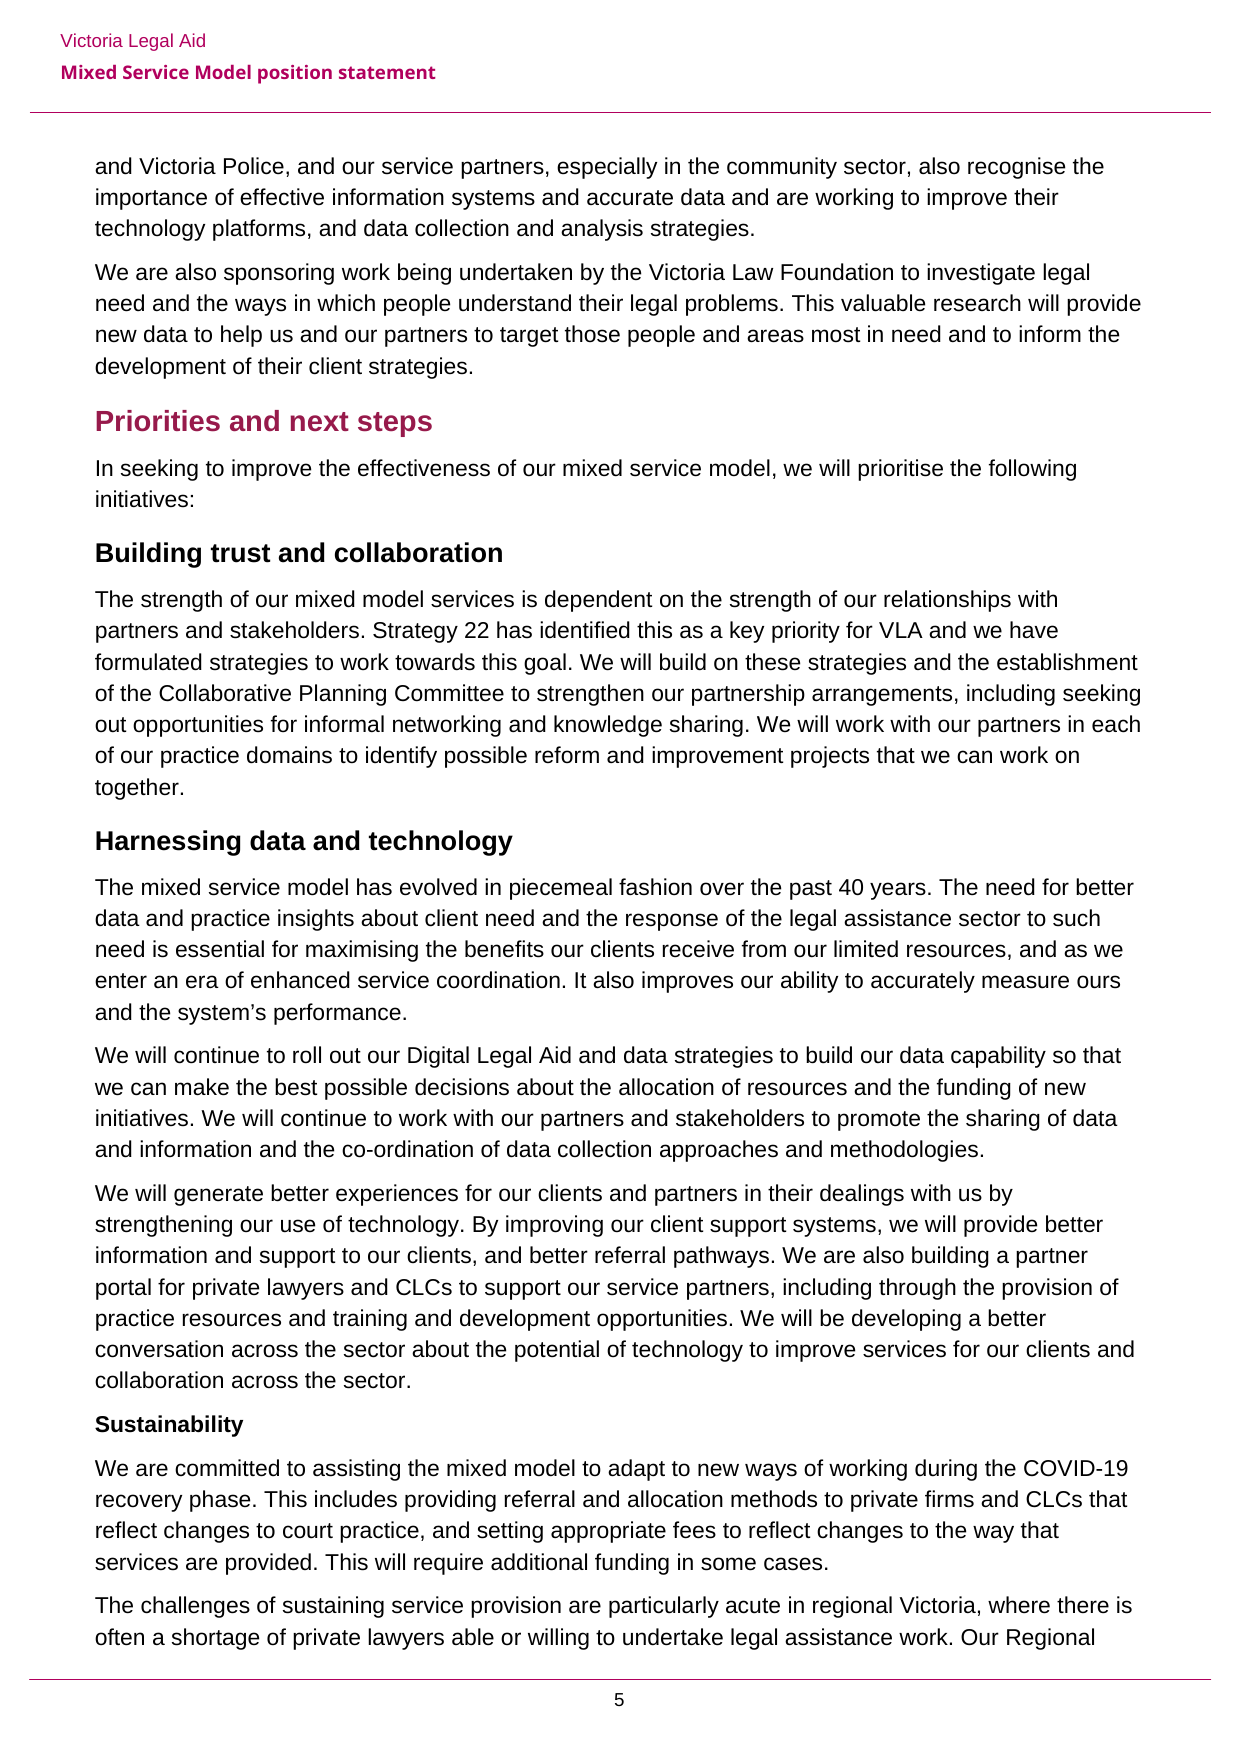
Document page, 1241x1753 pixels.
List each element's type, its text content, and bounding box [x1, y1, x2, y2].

text The mixed service model has evolved in piecemeal fashion over the past 40 years. The need for better data and practice insights about client need and the response of the legal assistance sector to such need is essential for maximising the benefits our clients receive from our limited resources, and as we enter an era of enhanced service coordination. It also improves our ability to accurately measure ours and the system’s performance. [94, 869, 1146, 1025]
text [94, 148, 1146, 241]
text We will generate better experiences for our clients and partners in their dealings with us by strengthening our use of technology. By improving our client support systems, we will provide better information and support to our clients, and better referral pathways. We are also building a partner portal for private lawyers and CLCs to support our service partners, including through the provision of practice resources and training and development opportunities. We will be developing a better conversation across the sector about the potential of technology to improve services for our clients and collaboration across the sector. [94, 1175, 1146, 1394]
text We are committed to assisting the mixed model to adapt to new ways of working during the COVID-19 recovery phase. This includes providing referral and allocation methods to private firms and CLCs that reflect changes to court practice, and setting appropriate fees to reflect changes to the way that services are provided. This will require additional funding in some cases. [94, 1450, 1146, 1575]
text We are also sponsoring work being undertaken by the Victoria Law Foundation to investigate legal need and the ways in which people understand their legal problems. This valuable research will provide new data to help us and our partners to target those people and areas most in need and to inform the development of their client strategies. [94, 254, 1146, 379]
subtitle Harnessing data and technology [94, 825, 1146, 856]
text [94, 1587, 1146, 1650]
text Sustainability [94, 1406, 1146, 1437]
text In seeking to improve the effectiveness of our mixed service model, we will prioritise the following initiatives: [94, 450, 1146, 512]
subtitle Building trust and collaboration [94, 537, 1146, 569]
text We will continue to roll out our Digital Legal Aid and data strategies to build our data capability so that we can make the best possible decisions about the allocation of resources and the funding of new initiatives. We will continue to work with our partners and stakeholders to promote the sharing of data and information and the co-ordination of data collection approaches and methodologies. [94, 1037, 1146, 1162]
text The strength of our mixed model services is dependent on the strength of our relationships with partners and stakeholders. Strategy 22 has identified this as a key priority for VLA and we have formulated strategies to work towards this goal. We will build on these strategies and the establishment of the Collaborative Planning Committee to strengthen our partnership arrangements, including seeking out opportunities for informal networking and knowledge sharing. We will work with our partners in each of our practice domains to identify possible reform and improvement projects that we can work on together. [94, 581, 1146, 800]
subtitle Priorities and next steps [94, 404, 1146, 437]
